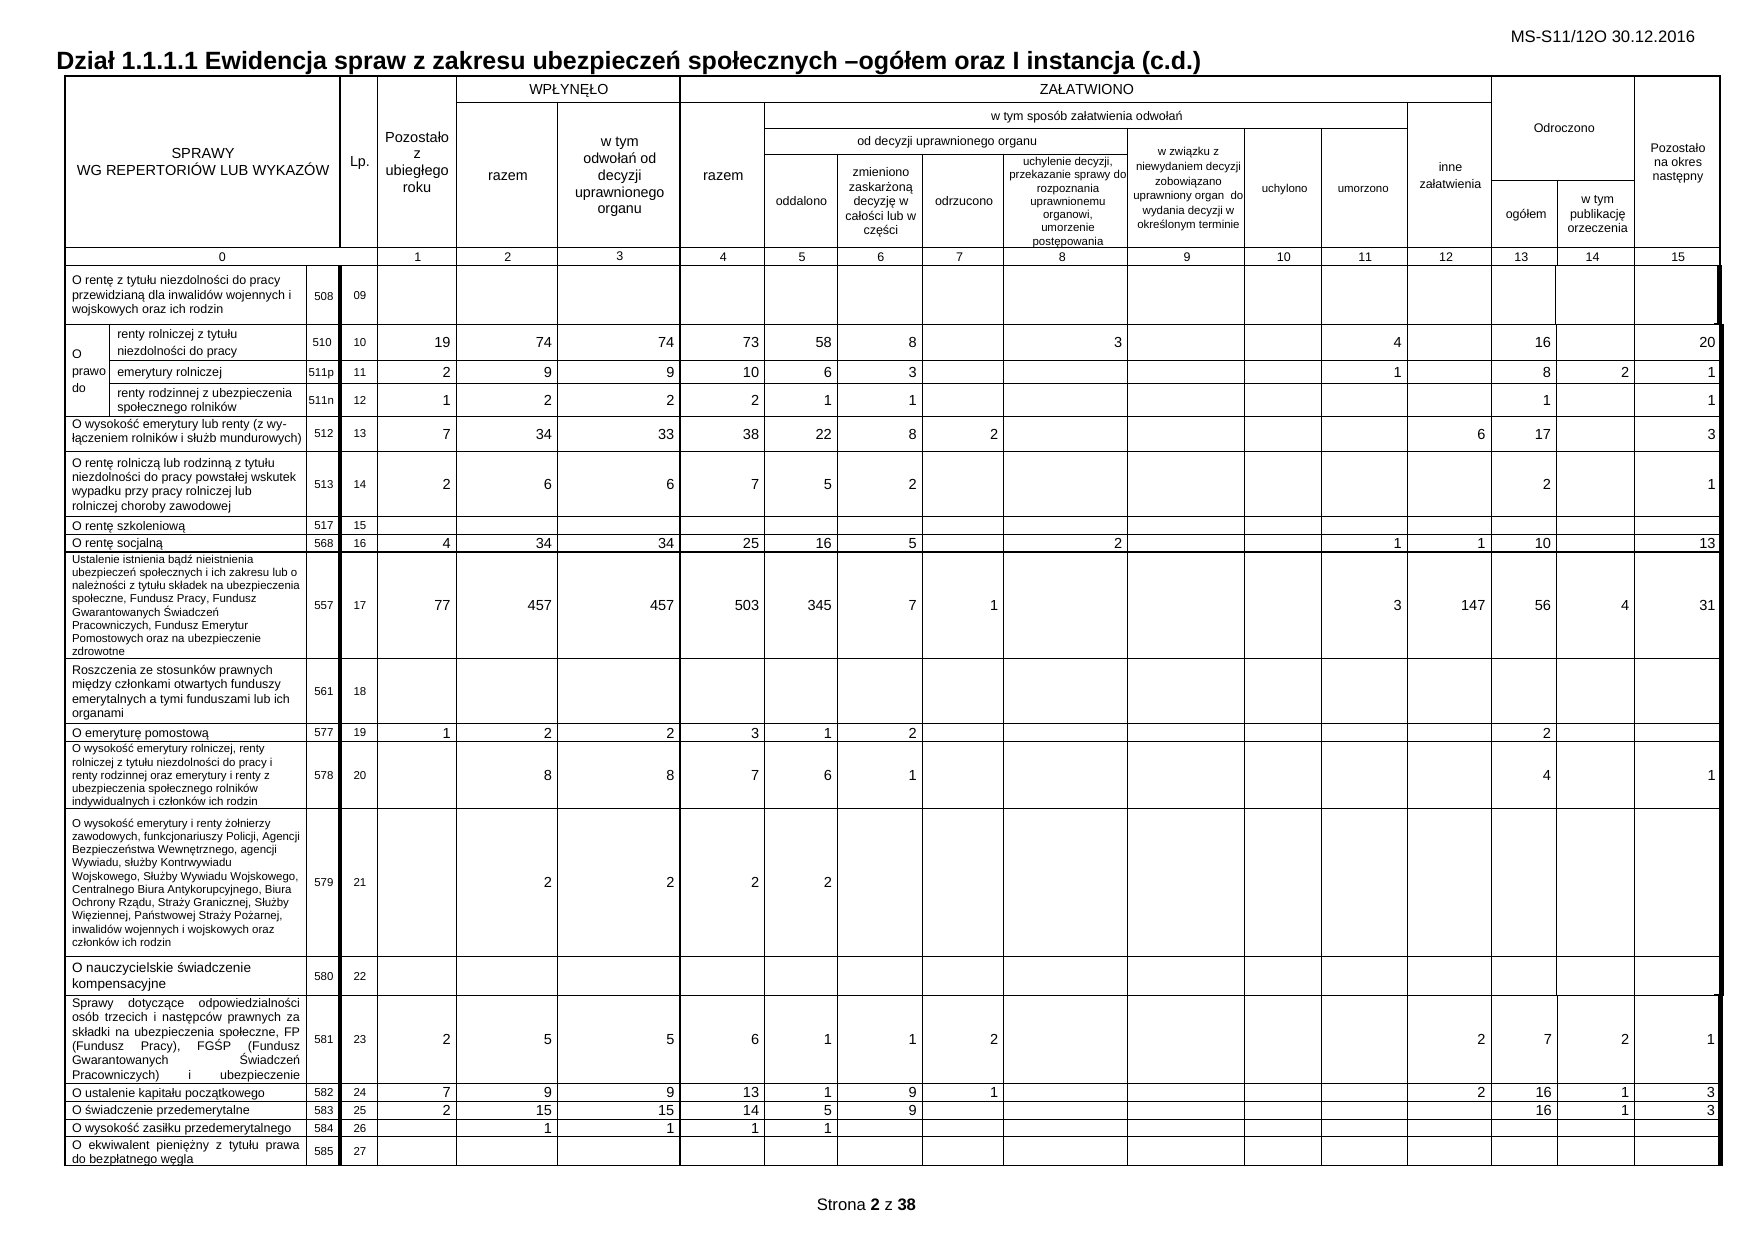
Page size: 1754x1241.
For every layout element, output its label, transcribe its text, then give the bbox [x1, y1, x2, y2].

table_cell 73 [681, 325, 764, 359]
table_cell w związku z niewydaniem decyzji zobowiązano uprawniony organ do wydania decyzji w określonym terminie [1128, 129, 1244, 247]
table_cell 7 [1492, 996, 1557, 1083]
table_cell [1128, 417, 1244, 451]
table_cell 3 [1635, 417, 1719, 451]
table_cell [1245, 996, 1321, 1083]
table_cell 13 [1635, 535, 1719, 551]
table_cell [1492, 1137, 1557, 1165]
table_cell 17 [342, 553, 377, 658]
table_cell [558, 957, 679, 994]
table_cell [1128, 1120, 1244, 1136]
table_cell 1 [558, 1120, 679, 1136]
table_cell 74 [558, 325, 679, 359]
table_cell 1 [1322, 361, 1407, 383]
table_cell 22 [342, 957, 377, 994]
table_cell [765, 957, 837, 994]
table_cell [923, 325, 1003, 359]
table_cell 9 [457, 1084, 557, 1101]
table_cell 12 [342, 384, 377, 416]
table_cell [1408, 452, 1491, 516]
table_cell [378, 266, 456, 324]
table_cell 582 [307, 1084, 338, 1101]
table_cell O emeryturę pomostową [66, 724, 306, 741]
table_cell 147 [1408, 553, 1491, 658]
table_cell 19 [342, 724, 377, 741]
table_cell 512 [307, 417, 338, 451]
table_cell 9 [1128, 248, 1244, 265]
table_cell [1322, 809, 1407, 956]
table_cell 1 [681, 1120, 764, 1136]
table_cell 1 [457, 1120, 557, 1136]
table_cell [923, 535, 1003, 551]
table_cell odrzucono [923, 155, 1003, 247]
table_cell [923, 266, 1003, 324]
table_cell [1004, 1120, 1127, 1136]
table_cell [457, 1137, 557, 1165]
table_cell [1492, 266, 1555, 324]
table_cell 34 [558, 535, 679, 551]
table_cell 1 [1635, 996, 1718, 1083]
table_cell [378, 742, 456, 808]
table_cell [1128, 535, 1244, 551]
table_cell 517 [307, 517, 338, 534]
table_cell [1004, 1102, 1127, 1118]
table_cell [1557, 742, 1634, 808]
table_cell [765, 517, 837, 534]
table_cell [1557, 417, 1634, 451]
table_cell 4 [1492, 742, 1556, 808]
table_cell 6 [765, 742, 837, 808]
table_cell 1 [1322, 535, 1407, 551]
table_cell [1004, 957, 1127, 994]
table_header ZAŁATWIONO [681, 77, 1491, 102]
table_cell [1557, 325, 1634, 359]
table_cell 7 [923, 248, 1003, 265]
table_cell [1128, 384, 1244, 416]
table_cell Roszczenia ze stosunków prawnych między członkami otwartych funduszy emerytalnych a tymi funduszami lub ich organami [66, 659, 306, 723]
table_cell 10 [681, 361, 764, 383]
table_cell [1004, 384, 1127, 416]
table_header WPŁYNĘŁO [457, 77, 679, 102]
table_cell [1322, 417, 1407, 451]
table_cell 09 [342, 266, 377, 324]
table_cell [1245, 1120, 1321, 1136]
table_cell 6 [1408, 417, 1491, 451]
table_cell 2 [1492, 452, 1556, 516]
table_cell 3 [681, 724, 764, 741]
table_cell [1322, 742, 1407, 808]
table_cell uchylono [1245, 129, 1321, 247]
table_cell [1245, 517, 1321, 534]
table_cell 16 [1492, 1102, 1557, 1118]
table_cell [838, 659, 922, 723]
table_cell [1557, 535, 1634, 551]
table_cell 2 [1408, 996, 1491, 1083]
table_cell [1128, 361, 1244, 383]
table_cell 15 [342, 517, 377, 534]
table_cell [1004, 452, 1127, 516]
table_cell 3 [1004, 325, 1127, 359]
table_cell 14 [342, 452, 377, 516]
table_cell [1128, 517, 1244, 534]
table_cell 7 [681, 742, 764, 808]
table_cell 20 [342, 742, 377, 808]
table_cell 578 [307, 742, 338, 808]
table_cell 9 [457, 361, 557, 383]
table_cell 8 [838, 417, 922, 451]
table_cell [838, 1137, 922, 1165]
table_cell O rentę socjalną [66, 535, 306, 551]
table_cell 1 [765, 724, 837, 741]
table_cell [1004, 742, 1127, 808]
table_cell 25 [342, 1102, 377, 1118]
table_cell [1004, 659, 1127, 723]
table_header Pozostało na okres następny [1635, 77, 1719, 247]
table_cell [1408, 1120, 1491, 1136]
table_cell 2 [923, 417, 1003, 451]
table_cell [1245, 742, 1321, 808]
table_cell 511n [307, 384, 338, 416]
table_cell 5 [457, 996, 557, 1083]
table_cell O rentę z tytułu niezdolności do pracy przewidzianą dla inwalidów wojennych i wojskowych oraz ich rodzin [66, 266, 306, 324]
table_cell 27 [342, 1137, 377, 1165]
table_cell [1635, 1137, 1718, 1165]
table_cell 10 [1492, 535, 1556, 551]
table_cell [1557, 724, 1634, 741]
table_cell [457, 957, 557, 994]
table_cell [1128, 742, 1244, 808]
table_cell [1004, 517, 1127, 534]
table_cell O rentę szkoleniową [66, 517, 306, 534]
table_cell [681, 957, 764, 994]
table_cell O ekwiwalent pieniężny z tytułu prawa do bezpłatnego węgla [66, 1137, 306, 1165]
table_cell [1322, 724, 1407, 741]
table_cell [558, 659, 679, 723]
table_cell [923, 361, 1003, 383]
table_cell 1 [765, 1120, 837, 1136]
table_cell 1 [1558, 1084, 1634, 1101]
table_cell umorzono [1322, 129, 1407, 247]
table_cell [1408, 1137, 1491, 1165]
table_cell 1 [923, 1084, 1003, 1101]
table_cell [1245, 1137, 1321, 1165]
table_cell [1245, 1084, 1321, 1101]
table_cell 1 [378, 248, 456, 265]
table_cell [1245, 535, 1321, 551]
table_cell 15 [558, 1102, 679, 1118]
table_cell [923, 742, 1003, 808]
table_cell [1322, 1084, 1407, 1101]
table_cell 16 [1492, 1084, 1557, 1101]
table_cell 25 [681, 535, 764, 551]
table_cell [923, 452, 1003, 516]
table_cell [1558, 1137, 1634, 1165]
table_cell [1557, 452, 1634, 516]
table_cell 10 [1245, 248, 1321, 265]
table_cell 1 [765, 384, 837, 416]
table_cell 58 [765, 325, 837, 359]
table_cell Sprawy dotyczące odpowiedzialności osób trzecich i następców prawnych za składki na ubezpieczenia społeczne, FP (Fundusz Pracy), FGŚP (Fundusz Gwarantowanych Świadczeń Pracowniczych) i ubezpieczenie zdrowotne [66, 996, 306, 1083]
table_cell [1322, 266, 1407, 324]
table_cell [1322, 1120, 1407, 1136]
table_cell O prawo do [66, 325, 109, 416]
table_cell [1557, 659, 1634, 723]
table_header SPRAWY WG REPERTORIÓW LUB WYKAZÓW [66, 77, 339, 247]
table_cell zmieniono zaskarżoną decyzję w całości lub w części [838, 155, 922, 247]
table_cell O ustalenie kapitału początkowego [66, 1084, 306, 1101]
table_cell 56 [1492, 553, 1556, 658]
table_cell [923, 659, 1003, 723]
table_cell [1635, 517, 1719, 534]
table_cell 15 [1635, 248, 1719, 265]
table_cell [923, 517, 1003, 534]
table_cell [1128, 1137, 1244, 1165]
table_cell 583 [307, 1102, 338, 1118]
table_cell O świadczenie przedemerytalne [66, 1102, 306, 1118]
table_cell [1128, 266, 1244, 324]
table_cell [378, 659, 456, 723]
table_cell [1557, 517, 1634, 534]
table_cell [838, 1120, 922, 1136]
table_cell [765, 659, 837, 723]
table_cell O rentę rolniczą lub rodzinną z tytułu niezdolności do pracy powstałej wskutek wypadku przy pracy rolniczej lub rolniczej choroby zawodowej [66, 452, 306, 516]
table_cell O wysokość emerytury rolniczej, renty rolniczej z tytułu niezdolności do pracy i renty rodzinnej oraz emerytury i renty z ubezpieczenia społecznego rolników indywidualnych i członków ich rodzin [66, 742, 306, 808]
table_cell [1408, 325, 1491, 359]
table_cell [1245, 659, 1321, 723]
table_cell od decyzji uprawnionego organu [765, 129, 1127, 154]
table_cell 3 [1635, 1084, 1718, 1101]
table_cell 1 [838, 384, 922, 416]
table_cell uchylenie decyzji, przekazanie sprawy do rozpoznania uprawnionemu organowi, umorzenie postępowania [1004, 155, 1127, 247]
table_cell 2 [1557, 361, 1634, 383]
table_cell [1557, 809, 1634, 956]
table_cell 510 [307, 325, 338, 359]
table_cell razem [681, 103, 764, 247]
table_cell 9 [838, 1102, 922, 1118]
table_cell [1408, 809, 1491, 956]
table_cell [1408, 517, 1491, 534]
table_cell [457, 517, 557, 534]
table_cell [923, 957, 1003, 994]
table_cell [378, 1137, 456, 1165]
table_cell [1558, 1120, 1634, 1136]
table_cell 8 [1492, 361, 1556, 383]
table_cell 14 [681, 1102, 764, 1118]
table_cell [558, 517, 679, 534]
table_cell O nauczycielskie świadczenie kompensacyjne [66, 957, 306, 994]
table_cell 2 [838, 452, 922, 516]
table_cell 1 [1635, 384, 1719, 416]
table_cell [1004, 361, 1127, 383]
table_cell [923, 1137, 1003, 1165]
table_cell [923, 724, 1003, 741]
table_cell O wysokość emerytury lub renty (z wyłączeniem rolników i służb mundurowych) [66, 417, 306, 451]
table_cell 77 [378, 553, 456, 658]
table_cell 74 [457, 325, 557, 359]
table_cell 14 [1558, 248, 1634, 265]
table_cell 5 [838, 535, 922, 551]
table_cell [1635, 809, 1719, 956]
table_cell 1 [1408, 535, 1491, 551]
table_cell 2 [558, 809, 679, 956]
table_cell 19 [378, 325, 456, 359]
table_cell [1408, 384, 1491, 416]
table_cell [1128, 957, 1244, 994]
table_cell [1635, 659, 1719, 723]
table_cell [1004, 417, 1127, 451]
table_cell [1492, 957, 1556, 994]
table_cell 345 [765, 553, 837, 658]
table_cell [1245, 266, 1321, 324]
table_cell 1 [1635, 361, 1719, 383]
table_cell [378, 517, 456, 534]
table_cell 13 [681, 1084, 764, 1101]
table_cell [765, 266, 837, 324]
table_cell 18 [342, 659, 377, 723]
table_cell [838, 957, 922, 994]
table_cell [1245, 325, 1321, 359]
table_cell 568 [307, 535, 338, 551]
table_cell O wysokość emerytury i renty żołnierzy zawodowych, funkcjonariuszy Policji, Agencji Bezpieczeństwa Wewnętrznego, agencji Wywiadu, służby Kontrwywiadu Wojskowego, Służby Wywiadu Wojskowego, Centralnego Biura Antykorupcyjnego, Biura Ochrony Rządu, Straży Granicznej, Służby Więziennej, Państwowej Straży Pożarnej, inwalidów wojennych i wojskowych oraz członków ich rodzin [66, 809, 306, 956]
table_cell 3 4 5 [558, 248, 679, 265]
table_cell renty rolniczej z tytułu niezdolności do pracy [110, 325, 306, 359]
table_cell 2 [681, 809, 764, 956]
table_cell 8 [457, 742, 557, 808]
table_cell 585 [307, 1137, 338, 1165]
table_cell [1322, 384, 1407, 416]
table_cell 457 [558, 553, 679, 658]
table_cell 579 [307, 809, 338, 956]
table_cell 26 [342, 1120, 377, 1136]
table_cell [1128, 659, 1244, 723]
table_cell [1556, 266, 1634, 324]
table_cell [1408, 659, 1491, 723]
table_cell [838, 809, 922, 956]
table_cell [1557, 384, 1634, 416]
table_cell 23 [342, 996, 377, 1083]
table_cell 581 [307, 996, 338, 1083]
table_cell 7 [378, 1084, 456, 1101]
table_cell [1128, 452, 1244, 516]
table_cell 584 [307, 1120, 338, 1136]
table_cell [923, 1120, 1003, 1136]
table_cell [1492, 809, 1556, 956]
table_cell 16 [342, 535, 377, 551]
table_cell [1635, 1120, 1718, 1136]
table_cell 513 [307, 452, 338, 516]
table_header Odroczono [1492, 77, 1634, 180]
table_cell 508 [307, 266, 338, 324]
table_cell [681, 1137, 764, 1165]
table_cell 24 [342, 1084, 377, 1101]
table_cell [1635, 724, 1719, 741]
table_cell 6 [838, 248, 922, 265]
table_cell 580 [307, 957, 338, 994]
table_cell 1 [1492, 384, 1556, 416]
table_cell 3 [1635, 1102, 1718, 1118]
table_cell O wysokość zasiłku przedemerytalnego [66, 1120, 306, 1136]
table_cell [1635, 266, 1717, 324]
table_cell 5 [765, 452, 837, 516]
table_cell 7 [681, 452, 764, 516]
table_cell 4 [1322, 325, 1407, 359]
table_cell 2 [457, 809, 557, 956]
table_cell 4 [378, 535, 456, 551]
table_cell [681, 266, 764, 324]
table_cell [1408, 724, 1491, 741]
table_cell 5 [765, 248, 837, 265]
table_cell [558, 266, 679, 324]
table_cell 16 [1492, 325, 1556, 359]
table_cell 15 [457, 1102, 557, 1118]
table_cell emerytury rolniczej [110, 361, 306, 383]
table_cell 2 [838, 724, 922, 741]
table_cell 2 [457, 248, 557, 265]
table_cell 2 [378, 996, 456, 1083]
table_cell 20 [1635, 325, 1719, 359]
table_cell 2 [1408, 1084, 1491, 1101]
table_cell [457, 659, 557, 723]
table_cell [923, 809, 1003, 956]
table_cell [1004, 1084, 1127, 1101]
table_cell [838, 517, 922, 534]
table_cell 3 [838, 361, 922, 383]
table_cell [378, 809, 456, 956]
table_cell [1004, 996, 1127, 1083]
table_cell [1322, 452, 1407, 516]
table_cell inne załatwienia [1408, 103, 1491, 247]
table_cell 34 [457, 535, 557, 551]
table_cell 503 [681, 553, 764, 658]
table_cell 457 [457, 553, 557, 658]
table_cell 2 [923, 996, 1003, 1083]
table_cell 21 [342, 809, 377, 956]
table_cell [1245, 417, 1321, 451]
table_cell [1128, 325, 1244, 359]
table_cell w tym odwołań od decyzji uprawnionego organu [558, 103, 679, 247]
table_cell 561 [307, 659, 338, 723]
table_cell 1 [923, 553, 1003, 658]
table_cell [1408, 266, 1491, 324]
table_cell 6 [457, 452, 557, 516]
table_cell 2 [1558, 996, 1634, 1083]
table_cell renty rodzinnej z ubezpieczenia społecznego rolników [110, 384, 306, 416]
table_cell 5 [765, 1102, 837, 1118]
table_cell 3 [1322, 553, 1407, 658]
table_cell 8 [838, 325, 922, 359]
table_cell 13 [1492, 248, 1557, 265]
table_cell [1492, 659, 1556, 723]
table_cell razem [457, 103, 557, 247]
table_cell 511p [307, 361, 338, 383]
table_cell 1 [1635, 452, 1719, 516]
table_cell 8 [558, 742, 679, 808]
table_cell [1004, 266, 1127, 324]
table_cell [378, 957, 456, 994]
table_cell [1128, 1102, 1244, 1118]
table_cell 1 [838, 996, 922, 1083]
table_cell [1492, 517, 1556, 534]
table_cell 33 [558, 417, 679, 451]
table_cell 12 [1408, 248, 1491, 265]
table_cell 5 [558, 996, 679, 1083]
table_cell 38 [681, 417, 764, 451]
table_cell 6 [765, 361, 837, 383]
table_cell [923, 1102, 1003, 1118]
table_cell [1322, 1102, 1407, 1118]
table_cell 2 [765, 809, 837, 956]
table_cell [1245, 809, 1321, 956]
table_cell [681, 659, 764, 723]
table_cell [1004, 1137, 1127, 1165]
table_cell 6 [681, 996, 764, 1083]
table_cell [1322, 659, 1407, 723]
table_cell 7 [378, 417, 456, 451]
table_cell [1245, 553, 1321, 658]
table_cell 2 [558, 724, 679, 741]
table_cell 22 [765, 417, 837, 451]
table_cell [765, 1137, 837, 1165]
table_cell 31 [1635, 553, 1719, 658]
table_cell 8 [1004, 248, 1127, 265]
table_cell 11 [1322, 248, 1407, 265]
table_cell [1245, 452, 1321, 516]
table_cell 1 [765, 996, 837, 1083]
table_cell 1 [378, 724, 456, 741]
table_cell [1492, 1120, 1557, 1136]
table_cell [457, 266, 557, 324]
table_cell [923, 384, 1003, 416]
table_cell 9 [558, 1084, 679, 1101]
table_cell [1635, 957, 1719, 994]
table_cell [1004, 724, 1127, 741]
table_cell w tym sposób załatwienia odwołań [765, 103, 1407, 128]
table_cell [1004, 553, 1127, 658]
table_cell ogółem [1492, 181, 1557, 247]
table_cell 2 [378, 452, 456, 516]
table_cell [1128, 1084, 1244, 1101]
table_cell 11 [342, 361, 377, 383]
table_cell 2 [1004, 535, 1127, 551]
table_cell 2 [558, 384, 679, 416]
table_cell 34 [457, 417, 557, 451]
table_cell 2 [457, 724, 557, 741]
table_cell [1128, 724, 1244, 741]
table_cell 1 [838, 742, 922, 808]
table_cell [1408, 957, 1491, 994]
table_cell 0 [66, 248, 377, 265]
table_cell 2 [681, 384, 764, 416]
table_cell [1128, 996, 1244, 1083]
table_header Pozostało z ubiegłego roku [378, 77, 456, 247]
table_cell 1 [1635, 742, 1719, 808]
table_cell [1245, 724, 1321, 741]
table_cell 1 [765, 1084, 837, 1101]
table_cell 9 [838, 1084, 922, 1101]
table_cell 9 [558, 361, 679, 383]
table_cell [1245, 384, 1321, 416]
table_header Lp. [341, 77, 377, 247]
table_cell 2 [1492, 724, 1556, 741]
table_cell [1408, 361, 1491, 383]
subtitle Dział 1.1.1.1 Ewidencja spraw z zakresu ubezpieczeń społecznych –ogółem oraz I instancja (c.d.) [56, 46, 1695, 74]
table_cell [1245, 957, 1321, 994]
table_cell 7 [838, 553, 922, 658]
table_cell 1 [1558, 1102, 1634, 1118]
table_cell [1322, 1137, 1407, 1165]
table_cell [1128, 809, 1244, 956]
table_cell Ustalenie istnienia bądź nieistnienia ubezpieczeń społecznych i ich zakresu lub o należności z tytułu składek na ubezpieczenia społeczne, Fundusz Pracy, Fundusz Gwarantowanych Świadczeń Pracowniczych, Fundusz Emerytur Pomostowych oraz na ubezpieczenie zdrowotne [66, 553, 306, 658]
table_cell 17 [1492, 417, 1556, 451]
table_cell [1245, 361, 1321, 383]
table_cell [1557, 957, 1634, 994]
table_cell 2 [378, 1102, 456, 1118]
table_cell oddalono [765, 155, 837, 247]
table_cell 6 [558, 452, 679, 516]
table_cell [1408, 742, 1491, 808]
table_cell 2 [378, 361, 456, 383]
table_cell [1322, 957, 1407, 994]
table_cell 16 [765, 535, 837, 551]
table_cell 557 [307, 553, 338, 658]
table_cell [1004, 809, 1127, 956]
table_cell 1 [378, 384, 456, 416]
table_cell [1408, 1102, 1491, 1118]
table_cell [1245, 1102, 1321, 1118]
table_cell [838, 266, 922, 324]
table_cell [1322, 517, 1407, 534]
table_cell [1322, 996, 1407, 1083]
table_cell 10 [342, 325, 377, 359]
table_cell w tym publikację orzeczenia [1558, 181, 1634, 247]
table_cell 577 [307, 724, 338, 741]
table_cell 13 [342, 417, 377, 451]
table_cell [1128, 553, 1244, 658]
table_cell 4 [681, 248, 764, 265]
table_cell [378, 1120, 456, 1136]
table_cell [681, 517, 764, 534]
table_cell 4 [1557, 553, 1634, 658]
table_cell [558, 1137, 679, 1165]
table_cell 2 [457, 384, 557, 416]
